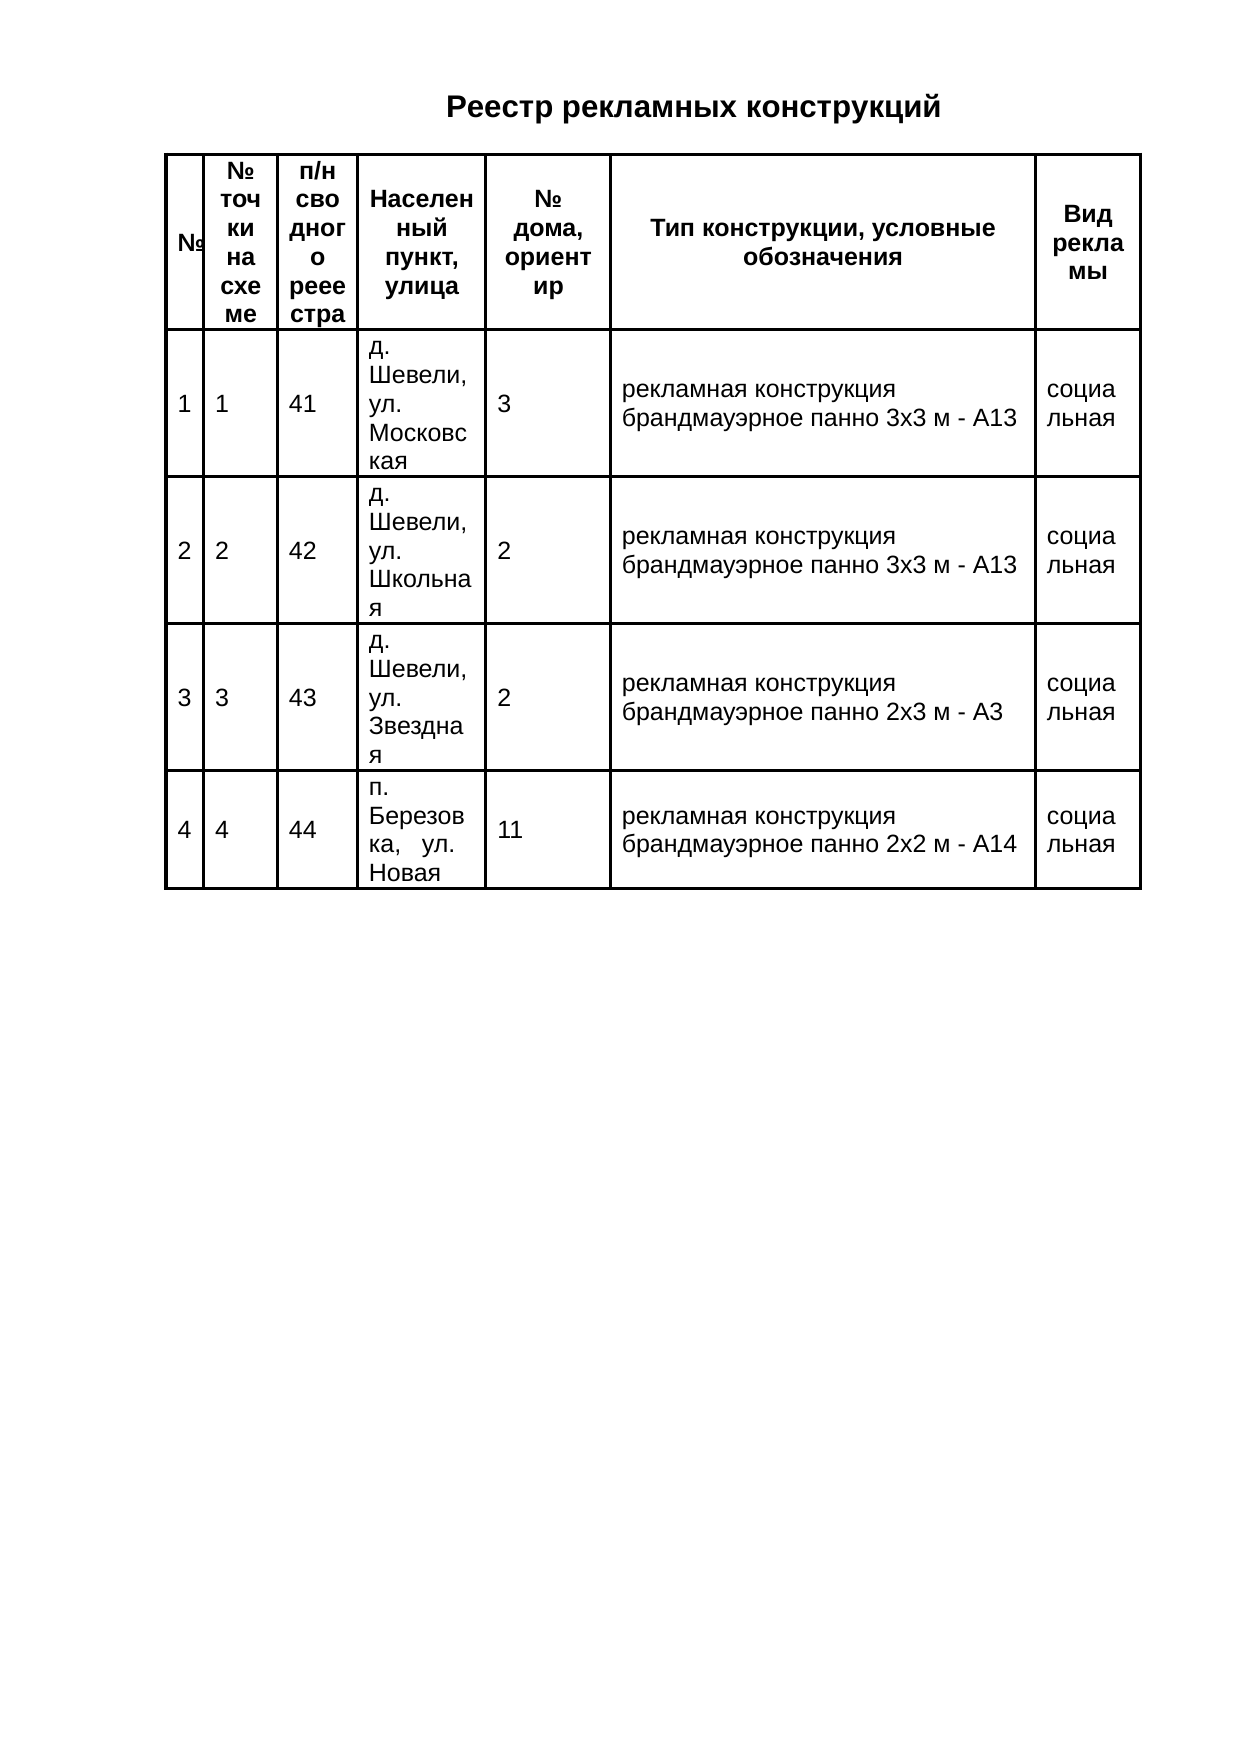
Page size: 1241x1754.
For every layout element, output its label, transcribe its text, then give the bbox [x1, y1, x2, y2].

table_cell рекламная конструкция брандмауэрное панно 2х2 м - А14 [612, 772, 1034, 887]
table_cell 41 [279, 331, 356, 475]
table_cell социальная [1037, 625, 1139, 769]
table_cell 4 [168, 772, 202, 887]
table_cell рекламная конструкция брандмауэрное панно 3х3 м - А13 [612, 478, 1034, 622]
table_header № дома, ориентир [487, 156, 609, 328]
table_header № [168, 156, 202, 328]
table_cell д. Шевели, ул. Школьная [359, 478, 484, 622]
table_header № точки на схеме [205, 156, 276, 328]
table_cell 2 [487, 625, 609, 769]
table_cell 2 [205, 478, 276, 622]
table_header Вид рекламы [1037, 156, 1139, 328]
table_cell социальная [1037, 331, 1139, 475]
table_cell социальная [1037, 772, 1139, 887]
table_header Населенный пункт, улица [359, 156, 484, 328]
table_cell 3 [205, 625, 276, 769]
table_header Тип конструкции, условные обозначения [612, 156, 1034, 328]
table_cell 2 [487, 478, 609, 622]
table_cell 1 [205, 331, 276, 475]
table_cell рекламная конструкция брандмауэрное панно 2х3 м - А3 [612, 625, 1034, 769]
table_cell д. Шевели, ул. Звездная [359, 625, 484, 769]
text Реестр рекламных конструкций [177, 88, 1152, 124]
table_cell п. Березовка, ул. Новая [359, 772, 484, 887]
table_cell 3 [168, 625, 202, 769]
table_cell социальная [1037, 478, 1139, 622]
table_cell 11 [487, 772, 609, 887]
table_cell 2 [168, 478, 202, 622]
table_header п/н сводного рееестра [279, 156, 356, 328]
table_cell 1 [168, 331, 202, 475]
table_cell рекламная конструкция брандмауэрное панно 3х3 м - А13 [612, 331, 1034, 475]
table_cell 3 [487, 331, 609, 475]
table_cell 44 [279, 772, 356, 887]
table_cell 43 [279, 625, 356, 769]
table_cell 42 [279, 478, 356, 622]
table_cell 4 [205, 772, 276, 887]
table_cell д. Шевели, ул. Московская [359, 331, 484, 475]
